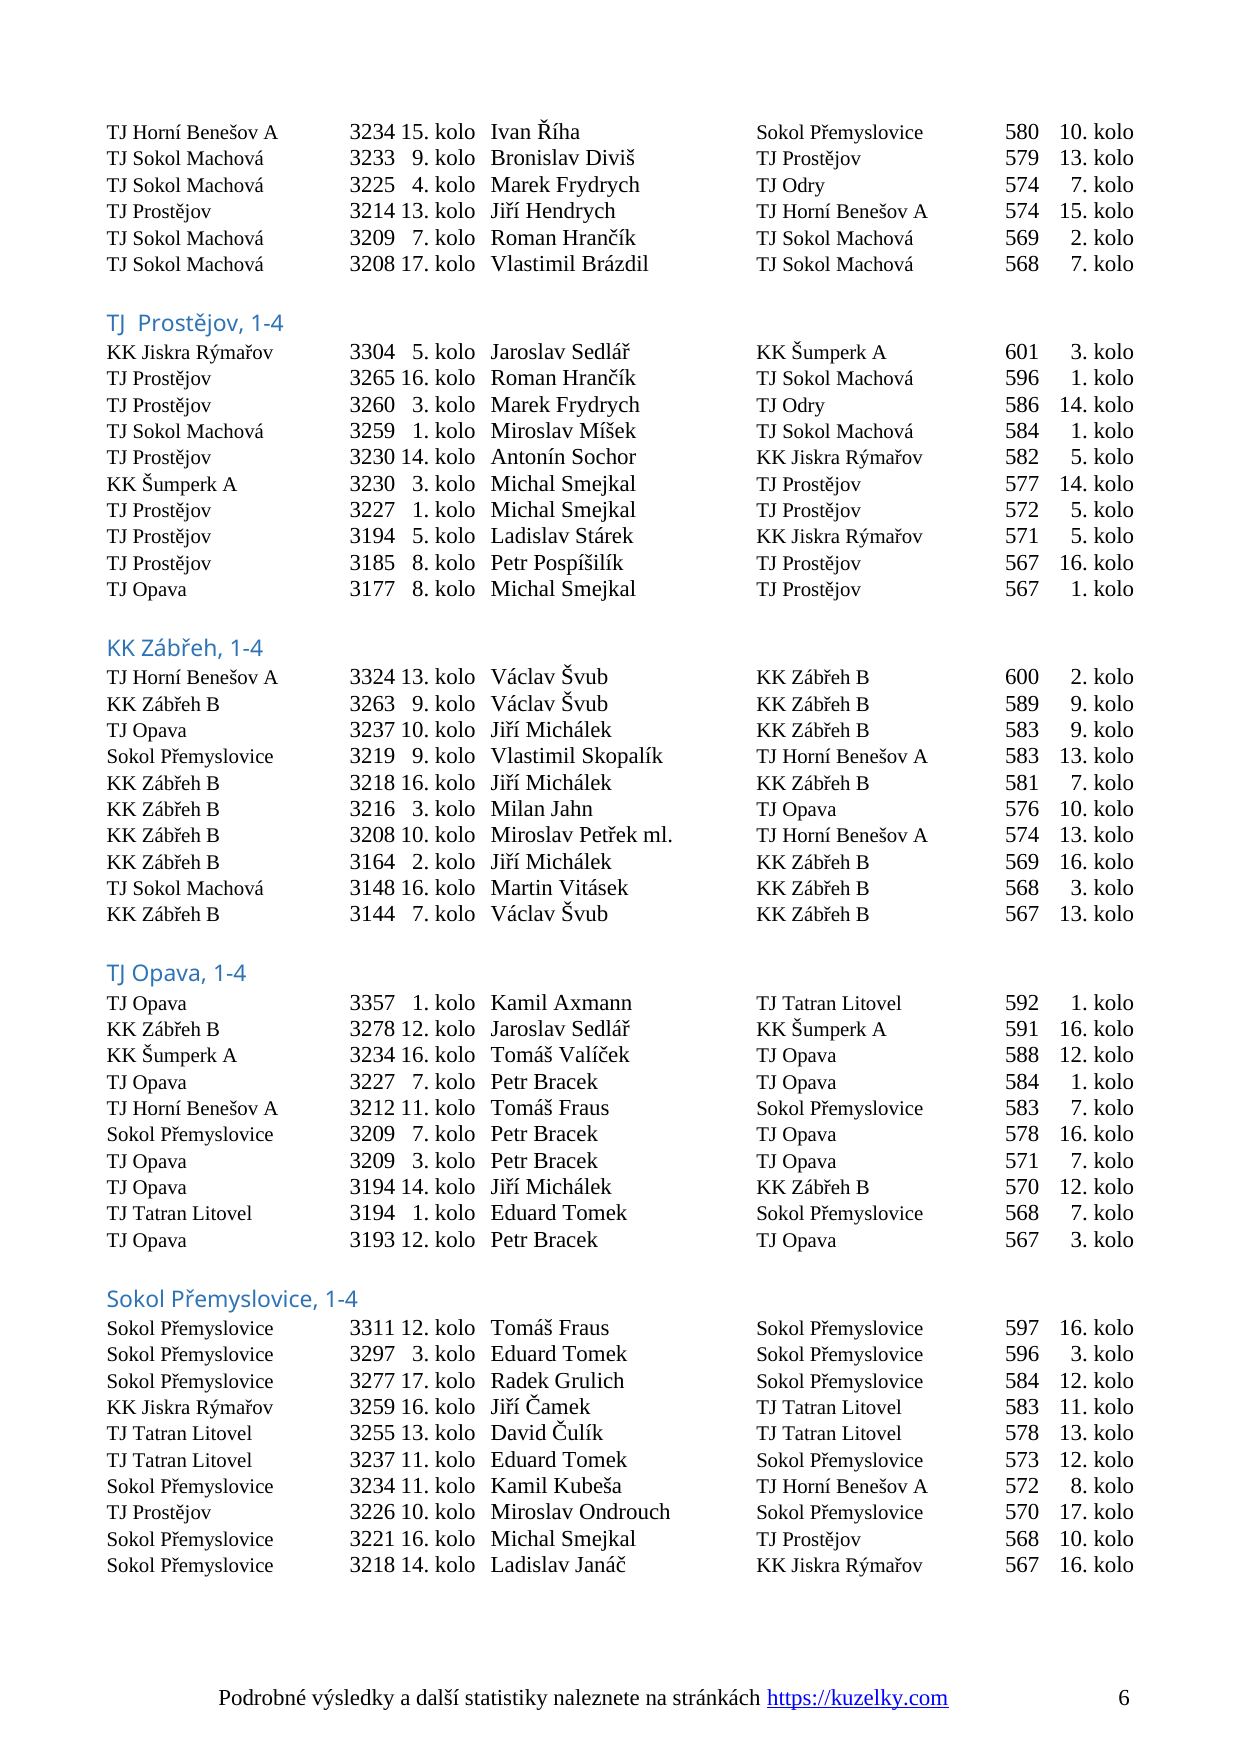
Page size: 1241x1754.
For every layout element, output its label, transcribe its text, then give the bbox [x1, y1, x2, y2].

text TJ Horní Benešov A 3212 11. kolo Tomáš Fraus Sokol Přemyslovice 583 7. kolo [106, 1094, 1134, 1120]
text Sokol Přemyslovice 3221 16. kolo Michal Smejkal TJ Prostějov 568 10. kolo [106, 1525, 1134, 1551]
text KK Zábřeh B 3144 7. kolo Václav Švub KK Zábřeh B 567 13. kolo [106, 901, 1134, 927]
text KK Jiskra Rýmařov 3259 16. kolo Jiří Čamek TJ Tatran Litovel 583 11. kolo [106, 1393, 1134, 1419]
text Sokol Přemyslovice 3234 11. kolo Kamil Kubeša TJ Horní Benešov A 572 8. kolo [106, 1472, 1134, 1498]
text TJ Prostějov 3226 10. kolo Miroslav Ondrouch Sokol Přemyslovice 570 17. kolo [106, 1498, 1134, 1525]
text TJ Tatran Litovel 3237 11. kolo Eduard Tomek Sokol Přemyslovice 573 12. kolo [106, 1446, 1134, 1472]
text KK Zábřeh B 3218 16. kolo Jiří Michálek KK Zábřeh B 581 7. kolo [106, 769, 1134, 795]
text TJ Horní Benešov A 3234 15. kolo Ivan Říha Sokol Přemyslovice 580 10. kolo [106, 118, 1134, 144]
text Sokol Přemyslovice 3219 9. kolo Vlastimil Skopalík TJ Horní Benešov A 583 13. kolo [106, 742, 1134, 769]
subtitle TJ Prostějov, 1-4 [106, 307, 1134, 338]
text TJ Opava 3193 12. kolo Petr Bracek TJ Opava 567 3. kolo [106, 1226, 1134, 1252]
text TJ Opava 3194 14. kolo Jiří Michálek KK Zábřeh B 570 12. kolo [106, 1173, 1134, 1199]
text TJ Sokol Machová 3233 9. kolo Bronislav Diviš TJ Prostějov 579 13. kolo [106, 144, 1134, 171]
text TJ Opava 3357 1. kolo Kamil Axmann TJ Tatran Litovel 592 1. kolo [106, 989, 1134, 1015]
text KK Šumperk A 3230 3. kolo Michal Smejkal TJ Prostějov 577 14. kolo [106, 470, 1134, 496]
text TJ Prostějov 3265 16. kolo Roman Hrančík TJ Sokol Machová 596 1. kolo [106, 364, 1134, 391]
text TJ Prostějov 3260 3. kolo Marek Frydrych TJ Odry 586 14. kolo [106, 391, 1134, 417]
text TJ Sokol Machová 3209 7. kolo Roman Hrančík TJ Sokol Machová 569 2. kolo [106, 223, 1134, 250]
text KK Zábřeh B 3216 3. kolo Milan Jahn TJ Opava 576 10. kolo [106, 795, 1134, 821]
text Sokol Přemyslovice 3209 7. kolo Petr Bracek TJ Opava 578 16. kolo [106, 1120, 1134, 1147]
text TJ Tatran Litovel 3255 13. kolo David Čulík TJ Tatran Litovel 578 13. kolo [106, 1419, 1134, 1446]
text TJ Tatran Litovel 3194 1. kolo Eduard Tomek Sokol Přemyslovice 568 7. kolo [106, 1199, 1134, 1226]
text TJ Sokol Machová 3148 16. kolo Martin Vitásek KK Zábřeh B 568 3. kolo [106, 874, 1134, 901]
subtitle KK Zábřeh, 1-4 [106, 632, 1134, 663]
text KK Zábřeh B 3164 2. kolo Jiří Michálek KK Zábřeh B 569 16. kolo [106, 848, 1134, 874]
text TJ Horní Benešov A 3324 13. kolo Václav Švub KK Zábřeh B 600 2. kolo [106, 663, 1134, 690]
text TJ Opava 3177 8. kolo Michal Smejkal TJ Prostějov 567 1. kolo [106, 575, 1134, 602]
text TJ Prostějov 3214 13. kolo Jiří Hendrych TJ Horní Benešov A 574 15. kolo [106, 197, 1134, 223]
text KK Zábřeh B 3278 12. kolo Jaroslav Sedlář KK Šumperk A 591 16. kolo [106, 1015, 1134, 1041]
text KK Zábřeh B 3263 9. kolo Václav Švub KK Zábřeh B 589 9. kolo [106, 690, 1134, 716]
text TJ Sokol Machová 3259 1. kolo Miroslav Míšek TJ Sokol Machová 584 1. kolo [106, 417, 1134, 443]
text Sokol Přemyslovice 3297 3. kolo Eduard Tomek Sokol Přemyslovice 596 3. kolo [106, 1340, 1134, 1367]
text TJ Opava 3209 3. kolo Petr Bracek TJ Opava 571 7. kolo [106, 1147, 1134, 1173]
text TJ Sokol Machová 3208 17. kolo Vlastimil Brázdil TJ Sokol Machová 568 7. kolo [106, 250, 1134, 276]
text KK Jiskra Rýmařov 3304 5. kolo Jaroslav Sedlář KK Šumperk A 601 3. kolo [106, 338, 1134, 364]
text KK Zábřeh B 3208 10. kolo Miroslav Petřek ml. TJ Horní Benešov A 574 13. kolo [106, 821, 1134, 848]
text Sokol Přemyslovice 3218 14. kolo Ladislav Janáč KK Jiskra Rýmařov 567 16. kolo [106, 1551, 1134, 1577]
subtitle Sokol Přemyslovice, 1-4 [106, 1283, 1134, 1314]
text TJ Prostějov 3230 14. kolo Antonín Sochor KK Jiskra Rýmařov 582 5. kolo [106, 443, 1134, 470]
text KK Šumperk A 3234 16. kolo Tomáš Valíček TJ Opava 588 12. kolo [106, 1041, 1134, 1068]
text TJ Prostějov 3227 1. kolo Michal Smejkal TJ Prostějov 572 5. kolo [106, 496, 1134, 522]
subtitle TJ Opava, 1-4 [106, 957, 1134, 989]
text TJ Sokol Machová 3225 4. kolo Marek Frydrych TJ Odry 574 7. kolo [106, 171, 1134, 197]
text Sokol Přemyslovice 3311 12. kolo Tomáš Fraus Sokol Přemyslovice 597 16. kolo [106, 1314, 1134, 1340]
text TJ Prostějov 3194 5. kolo Ladislav Stárek KK Jiskra Rýmařov 571 5. kolo [106, 522, 1134, 549]
text TJ Prostějov 3185 8. kolo Petr Pospíšilík TJ Prostějov 567 16. kolo [106, 549, 1134, 575]
text TJ Opava 3237 10. kolo Jiří Michálek KK Zábřeh B 583 9. kolo [106, 716, 1134, 742]
text Sokol Přemyslovice 3277 17. kolo Radek Grulich Sokol Přemyslovice 584 12. kolo [106, 1367, 1134, 1393]
text TJ Opava 3227 7. kolo Petr Bracek TJ Opava 584 1. kolo [106, 1068, 1134, 1094]
